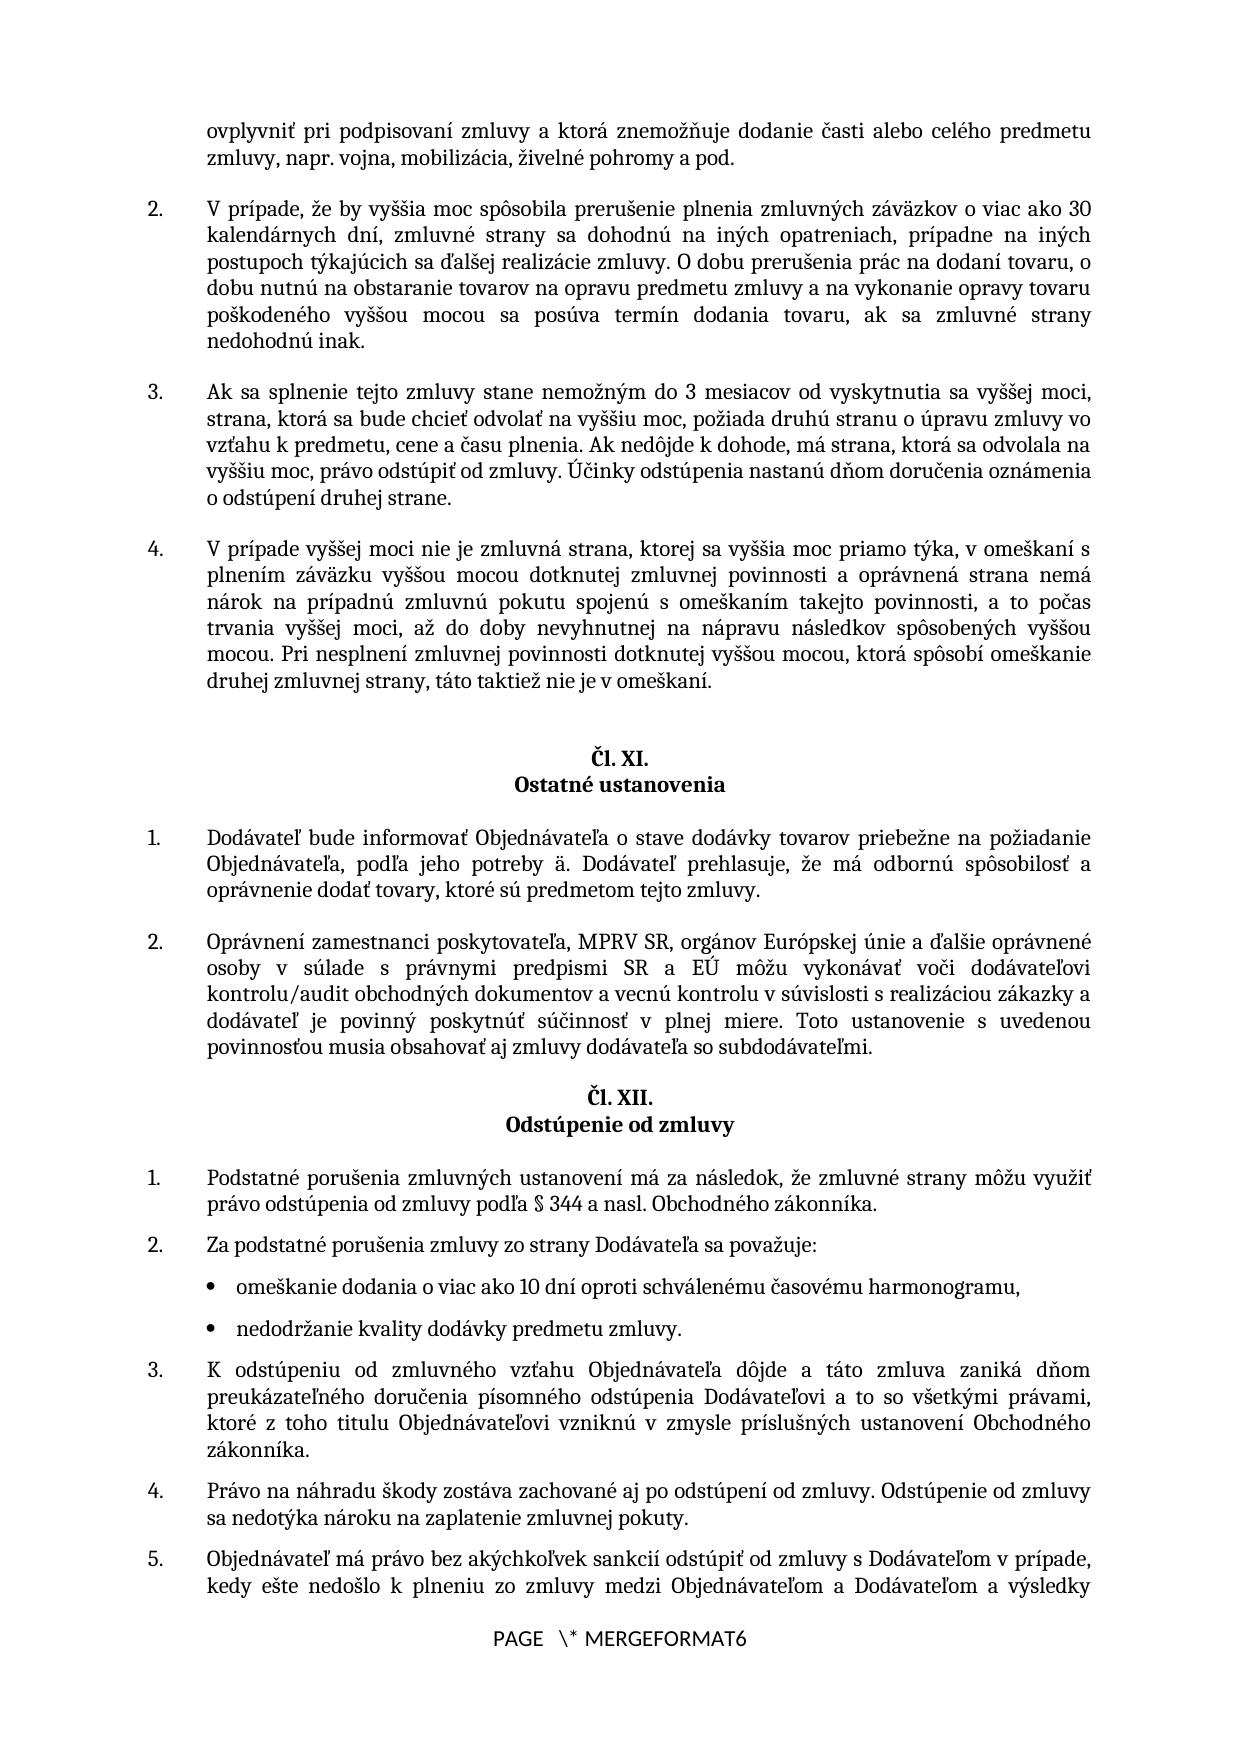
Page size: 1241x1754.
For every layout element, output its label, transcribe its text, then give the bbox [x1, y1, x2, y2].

text 2. V prípade, že by vyššia moc spôsobila prerušenie plnenia zmluvných záväzkov o viac ako 30 kalendárnych dní, zmluvné strany sa dohodnú na iných opatreniach, prípadne na iných postupoch týkajúcich sa ďalšej realizácie zmluvy. O dobu prerušenia prác na dodaní tovaru, o dobu nutnú na obstaranie tovarov na opravu predmetu zmluvy a na vykonanie opravy tovaru poškodeného vyššou mocou sa posúva termín dodania tovaru, ak sa zmluvné strany nedohodnú inak. [148, 196, 1093, 354]
text Čl. XII. [148, 1085, 1093, 1112]
list nedodržanie kvality dodávky predmetu zmluvy. [207, 1316, 1093, 1342]
text Čl. XI. [148, 745, 1093, 772]
text Ostatné ustanovenia [148, 772, 1093, 798]
text Odstúpenie od zmluvy [148, 1112, 1093, 1138]
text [148, 118, 1093, 171]
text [148, 1546, 1093, 1599]
text 1. Dodávateľ bude informovať Objednávateľa o stave dodávky tovarov priebežne na požiadanie Objednávateľa, podľa jeho potreby ä. Dodávateľ prehlasuje, že má odbornú spôsobilosť a oprávnenie dodať tovary, ktoré sú predmetom tejto zmluvy. [148, 824, 1093, 903]
text 2. Za podstatné porušenia zmluvy zo strany Dodávateľa sa považuje: [148, 1232, 1093, 1259]
text 3. K odstúpeniu od zmluvného vzťahu Objednávateľa dôjde a táto zmluva zaniká dňom preukázateľného doručenia písomného odstúpenia Dodávateľovi a to so všetkými právami, ktoré z toho titulu Objednávateľovi vzniknú v zmysle príslušných ustanovení Obchodného zákonníka. [148, 1357, 1093, 1463]
text 4. Právo na náhradu škody zostáva zachované aj po odstúpení od zmluvy. Odstúpenie od zmluvy sa nedotýka nároku na zaplatenie zmluvnej pokuty. [148, 1478, 1093, 1531]
text 2. Oprávnení zamestnanci poskytovateľa, MPRV SR, orgánov Európskej únie a ďalšie oprávnené osoby v súlade s právnymi predpismi SR a EÚ môžu vykonávať voči dodávateľovi kontrolu/audit obchodných dokumentov a vecnú kontrolu v súvislosti s realizáciou zákazky a dodávateľ je povinný poskytnúť súčinnosť v plnej miere. Toto ustanovenie s uvedenou povinnosťou musia obsahovať aj zmluvy dodávateľa so subdodávateľmi. [148, 928, 1093, 1060]
text 1. Podstatné porušenia zmluvných ustanovení má za následok, že zmluvné strany môžu využiť právo odstúpenia od zmluvy podľa § 344 a nasl. Obchodného zákonníka. [148, 1164, 1093, 1217]
text 4. V prípade vyššej moci nie je zmluvná strana, ktorej sa vyššia moc priamo týka, v omeškaní s plnením záväzku vyššou mocou dotknutej zmluvnej povinnosti a oprávnená strana nemá nárok na prípadnú zmluvnú pokutu spojenú s omeškaním takejto povinnosti, a to počas trvania vyššej moci, až do doby nevyhnutnej na nápravu následkov spôsobených vyššou mocou. Pri nesplnení zmluvnej povinnosti dotknutej vyššou mocou, ktorá spôsobí omeškanie druhej zmluvnej strany, táto taktiež nie je v omeškaní. [148, 536, 1093, 694]
text 3. Ak sa splnenie tejto zmluvy stane nemožným do 3 mesiacov od vyskytnutia sa vyššej moci, strana, ktorá sa bude chcieť odvolať na vyššiu moc, požiada druhú stranu o úpravu zmluvy vo vzťahu k predmetu, cene a času plnenia. Ak nedôjde k dohode, má strana, ktorá sa odvolala na vyššiu moc, právo odstúpiť od zmluvy. Účinky odstúpenia nastanú dňom doručenia oznámenia o odstúpení druhej strane. [148, 379, 1093, 511]
list omeškanie dodania o viac ako 10 dní oproti schválenému časovému harmonogramu, [207, 1274, 1093, 1300]
